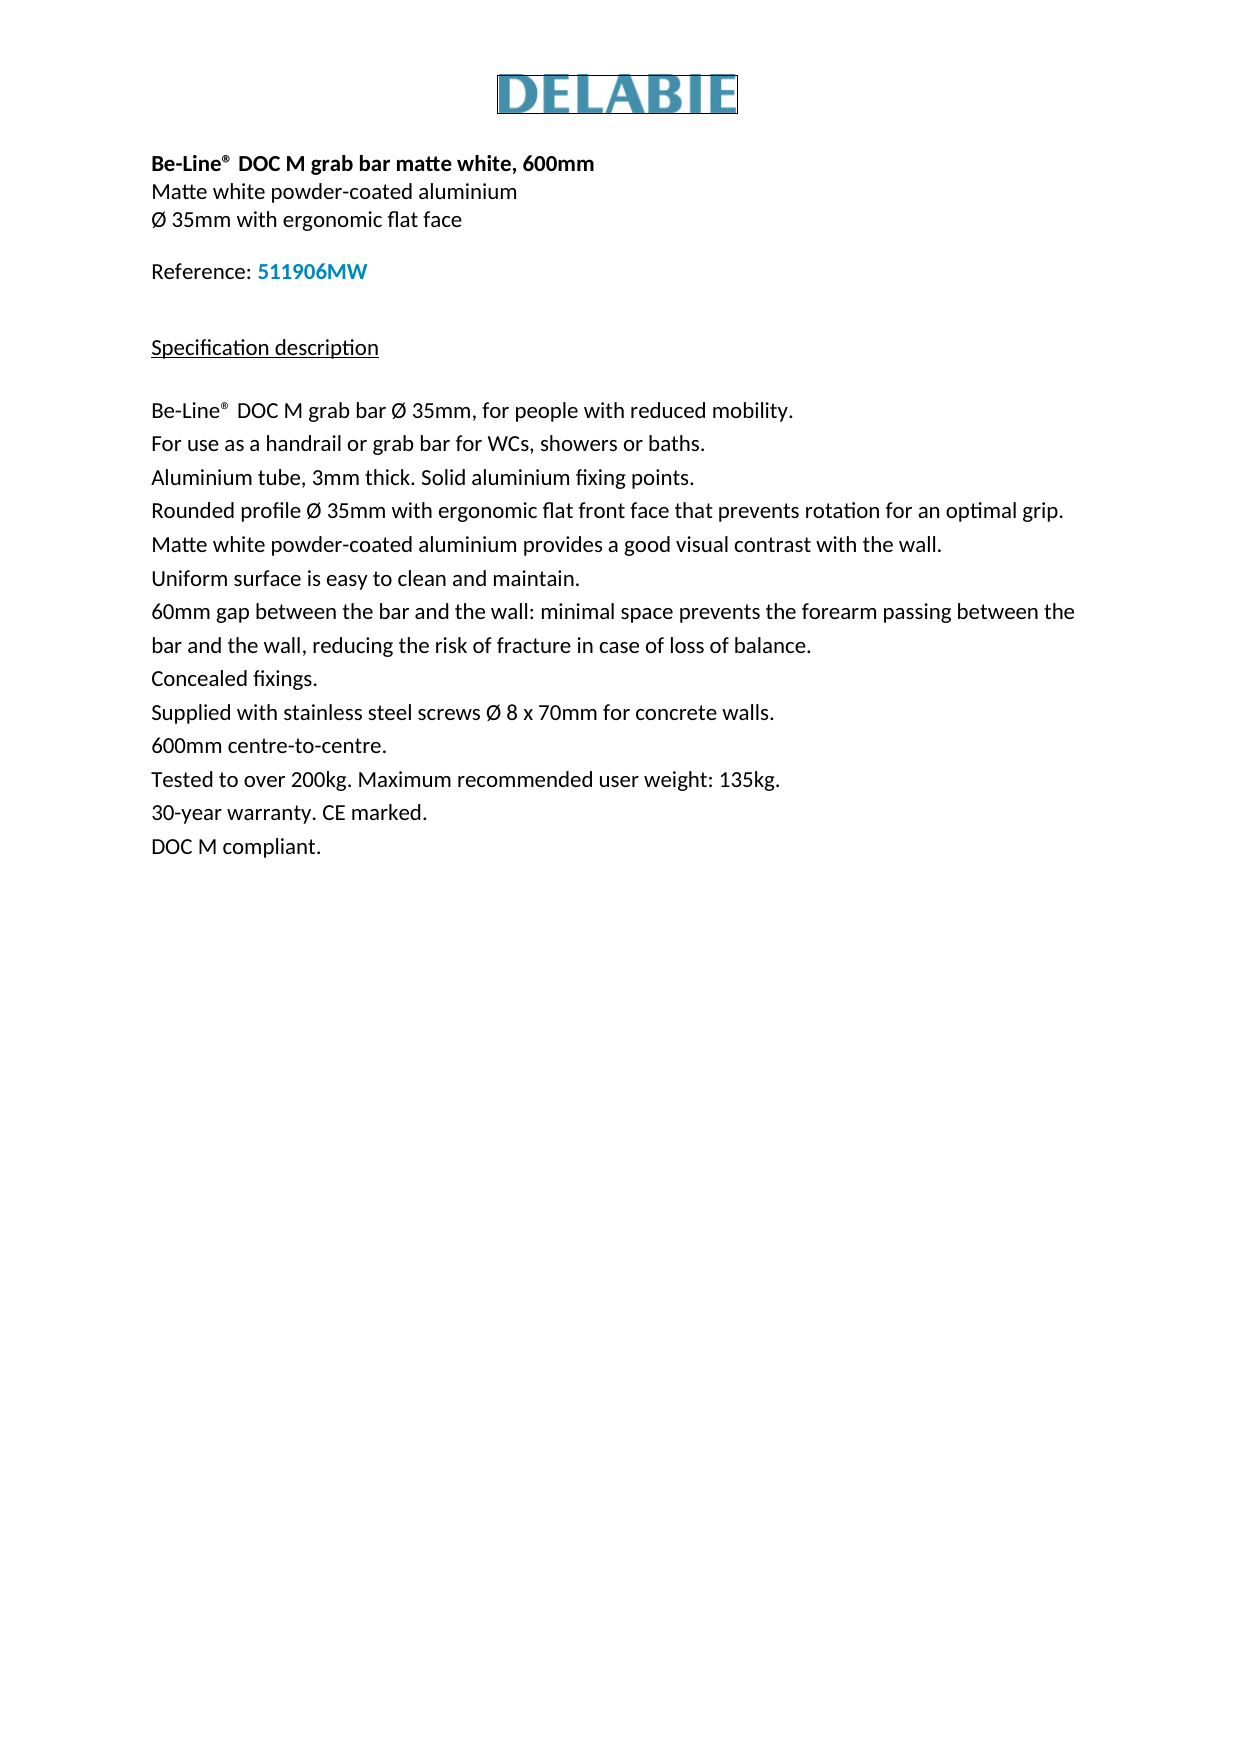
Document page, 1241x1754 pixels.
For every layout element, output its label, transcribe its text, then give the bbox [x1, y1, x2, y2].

text Aluminium tube, 3mm thick. Solid aluminium fixing points. [151, 463, 1084, 491]
text Be-Line® DOC M grab bar matte white, 600mm [151, 149, 1084, 177]
text 30-year warranty. CE marked. [151, 798, 1084, 827]
text Be-Line® DOC M grab bar Ø 35mm, for people with reduced mobility. [151, 396, 1084, 424]
text Concealed fixings. [151, 664, 1084, 692]
text Matte white powder-coated aluminium [151, 177, 1084, 205]
text Specification description [151, 333, 1084, 361]
text 600mm centre-to-centre. [151, 731, 1084, 759]
text Rounded profile Ø 35mm with ergonomic flat front face that prevents rotation for an optimal grip. [151, 497, 1084, 525]
text Tested to over 200kg. Maximum recommended user weight: 135kg. [151, 765, 1084, 793]
picture [498, 76, 737, 113]
text Reference: 511906MW [151, 257, 1084, 285]
text Supplied with stainless steel screws Ø 8 x 70mm for concrete walls. [151, 698, 1084, 726]
text For use as a handrail or grab bar for WCs, showers or baths. [151, 429, 1084, 458]
text DOC M compliant. [151, 832, 1084, 860]
text Uniform surface is easy to clean and maintain. [151, 564, 1084, 592]
text Ø 35mm with ergonomic flat face [151, 205, 1084, 233]
text 60mm gap between the bar and the wall: minimal space prevents the forearm passing between the bar and the wall, reducing the risk of fracture in case of loss of balance. [151, 597, 1084, 659]
text Matte white powder-coated aluminium provides a good visual contrast with the wall. [151, 530, 1084, 558]
